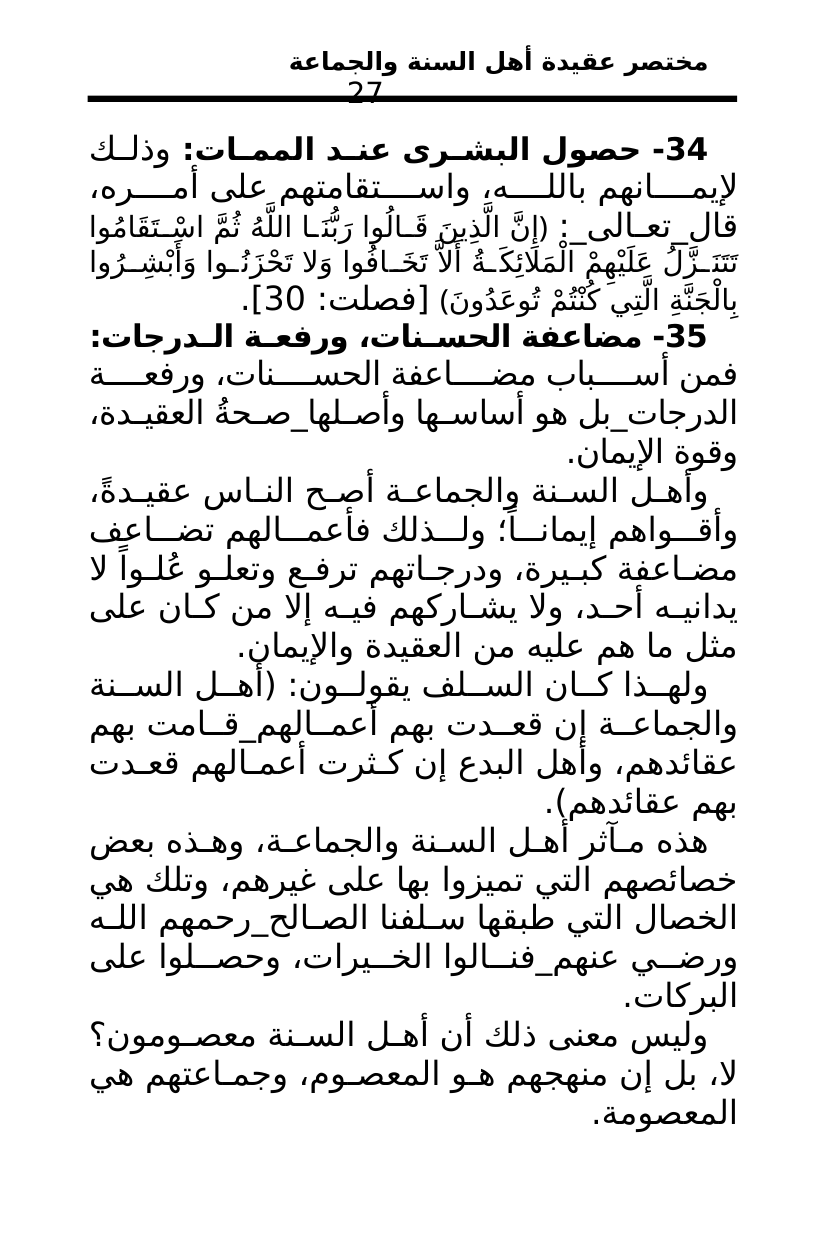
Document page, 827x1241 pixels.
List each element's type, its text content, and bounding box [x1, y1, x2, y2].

text ولهذا كان السلف يقولون: (أهل السنة والجماعة إن قعدت بهم أعمالهم_قامت بهم عقائدهم، وأهل البدع إن كثرت أعمالهم قعدت بهم عقائدهم). [89, 666, 738, 821]
text هذه مآثر أهل السنة والجماعة، وهذه بعض خصائصهم التي تميزوا بها على غيرهم، وتلك هي الخصال التي طبقها سلفنا الصالح_رحمهم الله ورضي عنهم_فنالوا الخيرات، وحصلوا على البركات. [89, 821, 738, 1015]
text وأهل السنة والجماعة أصح الناس عقيدةً، وأقواهم إيماناً؛ ولذلك فأعمالهم تضاعف مضاعفة كبيرة، ودرجاتهم ترفع وتعلو عُلواً لا يدانيه أحد، ولا يشاركهم فيه إلا من كان على مثل ما هم عليه من العقيدة والإيمان. [89, 471, 738, 666]
text 35- مضاعفة الحسنات، ورفعة الدرجات: فمن أسباب مضاعفة الحسنات، ورفعة الدرجات_بل هو أساسها وأصلها_صحةُ العقيدة، وقوة الإيمان. [89, 318, 738, 471]
text 34- حصول البشرى عند الممات: وذلك لإيمانهم بالله، واستقامتهم على أمره، قال_تعالى_: ﴿إِنَّ الَّذِينَ قَالُوا رَبُّنَا اللَّهُ ثُمَّ اسْتَقَامُوا تَتَنَزَّلُ عَلَيْهِمْ الْمَلائِكَةُ أَلاَّ تَخَافُوا وَلا تَحْزَنُوا وَأَبْشِرُوا بِالْجَنَّةِ الَّتِي كُنْتُمْ تُوعَدُونَ﴾ [فصلت: 30]. [89, 129, 738, 318]
text وليس معنى ذلك أن أهل السنة معصومون؟ لا، بل إن منهجهم هو المعصوم، وجماعتهم هي المعصومة. [89, 1015, 738, 1132]
